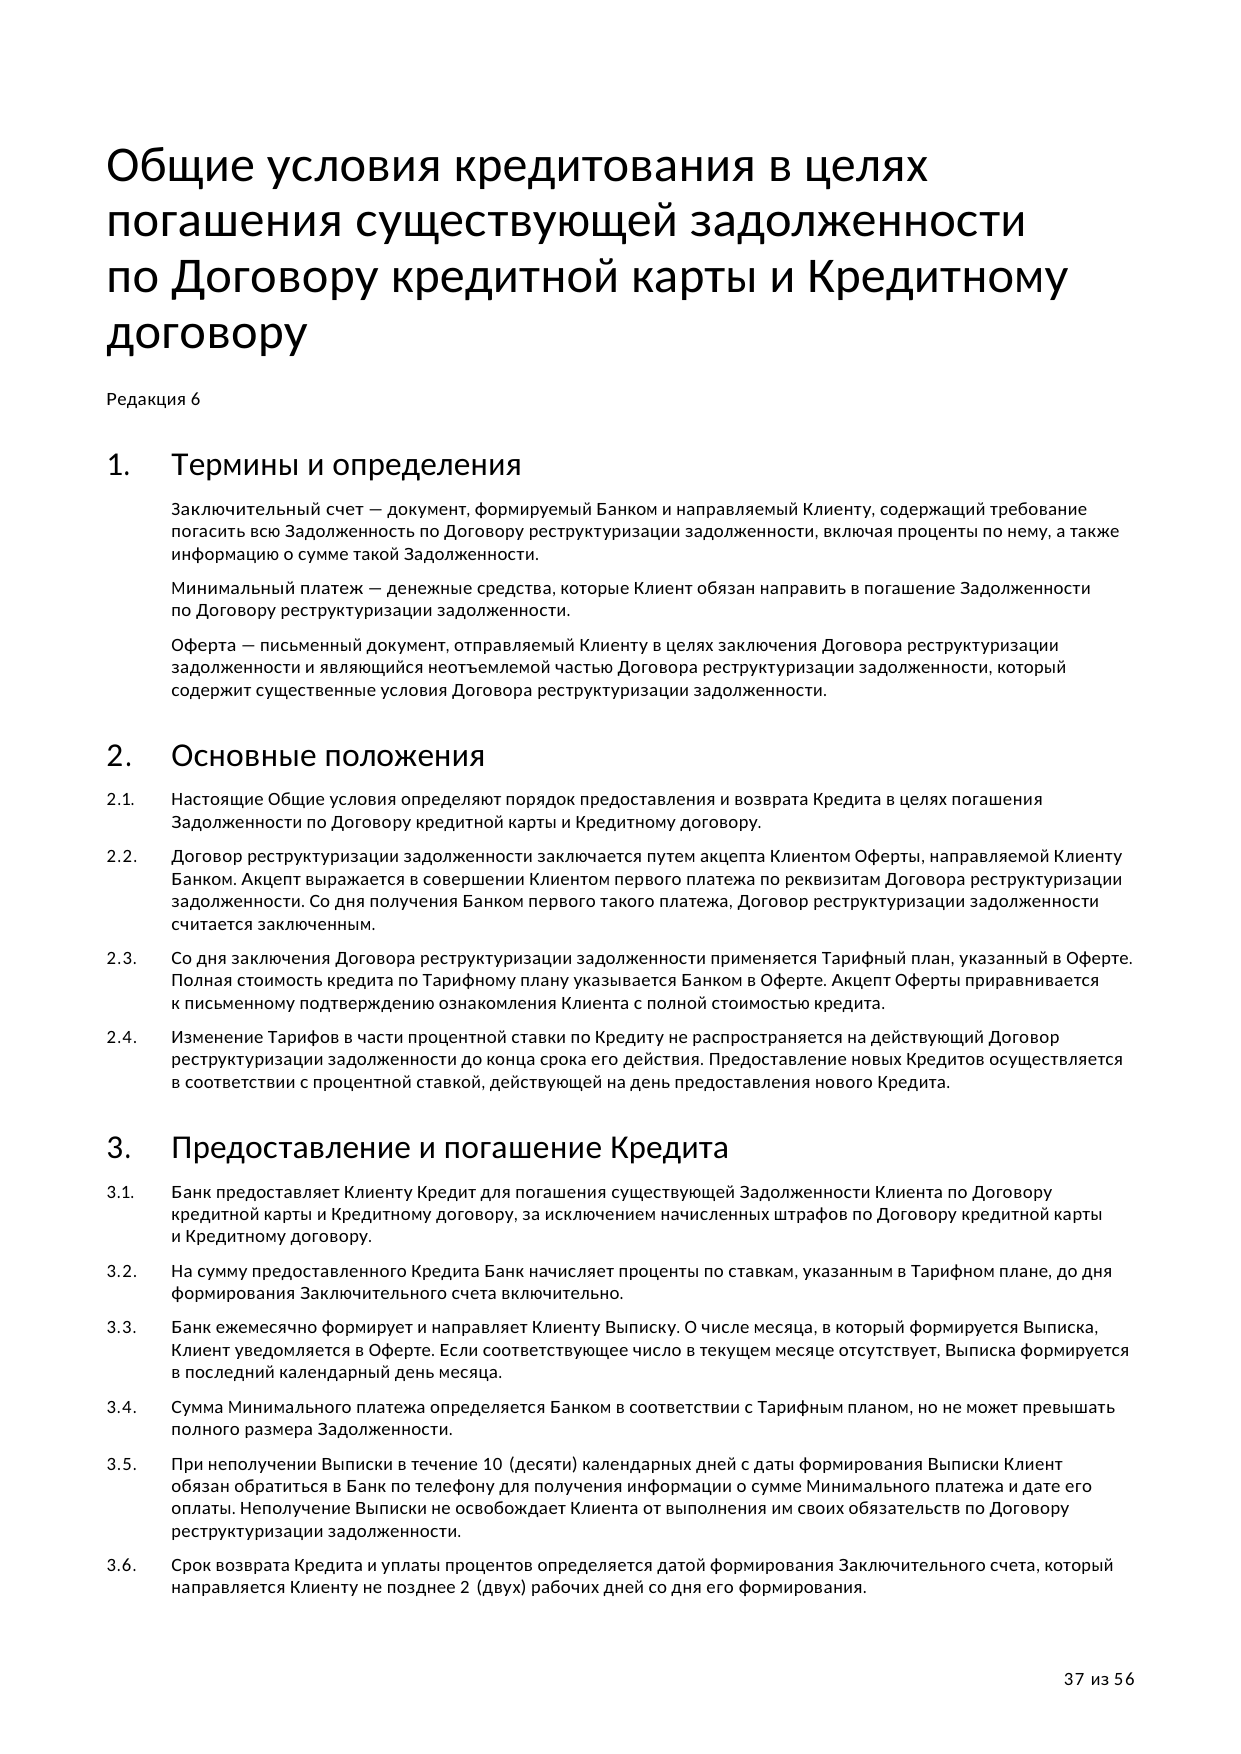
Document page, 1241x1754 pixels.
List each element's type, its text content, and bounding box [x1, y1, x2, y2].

text 3.1. Банк предоставляет Клиенту Кредит для погашения существующей Задолженности Клиента по Договору кредитной карты и Кредитному договору, за исключением начисленных штрафов по Договору кредитной карты и Кредитному договору. [106, 1180, 1104, 1248]
text 2. Основные положения [106, 733, 1154, 774]
text 3.5. При неполучении Выписки в течение 10 (десяти) календарных дней с даты формирования Выписки Клиент обязан обратиться в Банк по телефону для получения информации о сумме Минимального платежа и дате его оплаты. Неполучение Выписки не освобождает Клиента от выполнения им своих обязательств по Договору реструктуризации задолженности. [106, 1452, 1095, 1542]
text 3.3. Банк ежемесячно формирует и направляет Клиенту Выписку. О числе месяца, в который формируется Выписка, Клиент уведомляется в Оферте. Если соответствующее число в текущем месяце отсутствует, Выписка формируется в последний календарный день месяца. [106, 1316, 1133, 1383]
text к письменному подтверждению ознакомления Клиента с полной стоимостью кредита. [171, 991, 1154, 1014]
text 2.1. Настоящие Общие условия определяют порядок предоставления и возврата Кредита в целях погашения Задолженности по Договору кредитной карты и Кредитному договору. [106, 788, 1046, 833]
text 3.6. Срок возврата Кредита и уплаты процентов определяется датой формирования Заключительного счета, который направляется Клиенту не позднее 2 (двух) рабочих дней со дня его формирования. [106, 1554, 1117, 1599]
text Общие условия кредитования в целях погашения существующей задолженности по Договору кредитной карты и Кредитному договору [106, 137, 1078, 361]
text 2.2. Договор реструктуризации задолженности заключается путем акцепта Клиентом Оферты, направляемой Клиенту Банком. Акцепт выражается в совершении Клиентом первого платежа по реквизитам Договора реструктуризации задолженности. Со дня получения Банком первого такого платежа, Договор реструктуризации задолженности считается заключенным. [106, 845, 1126, 934]
text 3.2. На сумму предоставленного Кредита Банк начисляет проценты по ставкам, указанным в Тарифном плане, до дня формирования Заключительного счета включительно. [106, 1259, 1115, 1304]
text 3. Предоставление и погашение Кредита [106, 1126, 1154, 1166]
text Оферта — письменный документ, отправляемый Клиенту в целях заключения Договора реструктуризации задолженности и являющийся неотъемлемой частью Договора реструктуризации задолженности, который содержит существенные условия Договора реструктуризации задолженности. [171, 633, 1069, 701]
text 1. Термины и определения [106, 443, 1154, 484]
text 2.3. Со дня заключения Договора реструктуризации задолженности применяется Тарифный план, указанный в Оферте. Полная стоимость кредита по Тарифному плану указывается Банком в Оферте. Акцепт Оферты приравнивается [106, 946, 1135, 991]
text 2.4. Изменение Тарифов в части процентной ставки по Кредиту не распространяется на действующий Договор реструктуризации задолженности до конца срока его действия. Предоставление новых Кредитов осуществляется в соответствии с процентной ставкой, действующей на день предоставления нового Кредита. [106, 1026, 1127, 1093]
text Редакция 6 [106, 388, 1154, 411]
text Минимальный платеж — денежные средства, которые Клиент обязан направить в погашение Задолженности по Договору реструктуризации задолженности. [171, 577, 1095, 621]
text 37 из 56 [1064, 1667, 1154, 1690]
text 3.4. Сумма Минимального платежа определяется Банком в соответствии с Тарифным планом, но не может превышать полного размера Задолженности. [106, 1395, 1118, 1440]
text Заключительный счет — документ, формируемый Банком и направляемый Клиенту, содержащий требование погасить всю Задолженность по Договору реструктуризации задолженности, включая проценты по нему, а также информацию о сумме такой Задолженности. [171, 497, 1122, 565]
